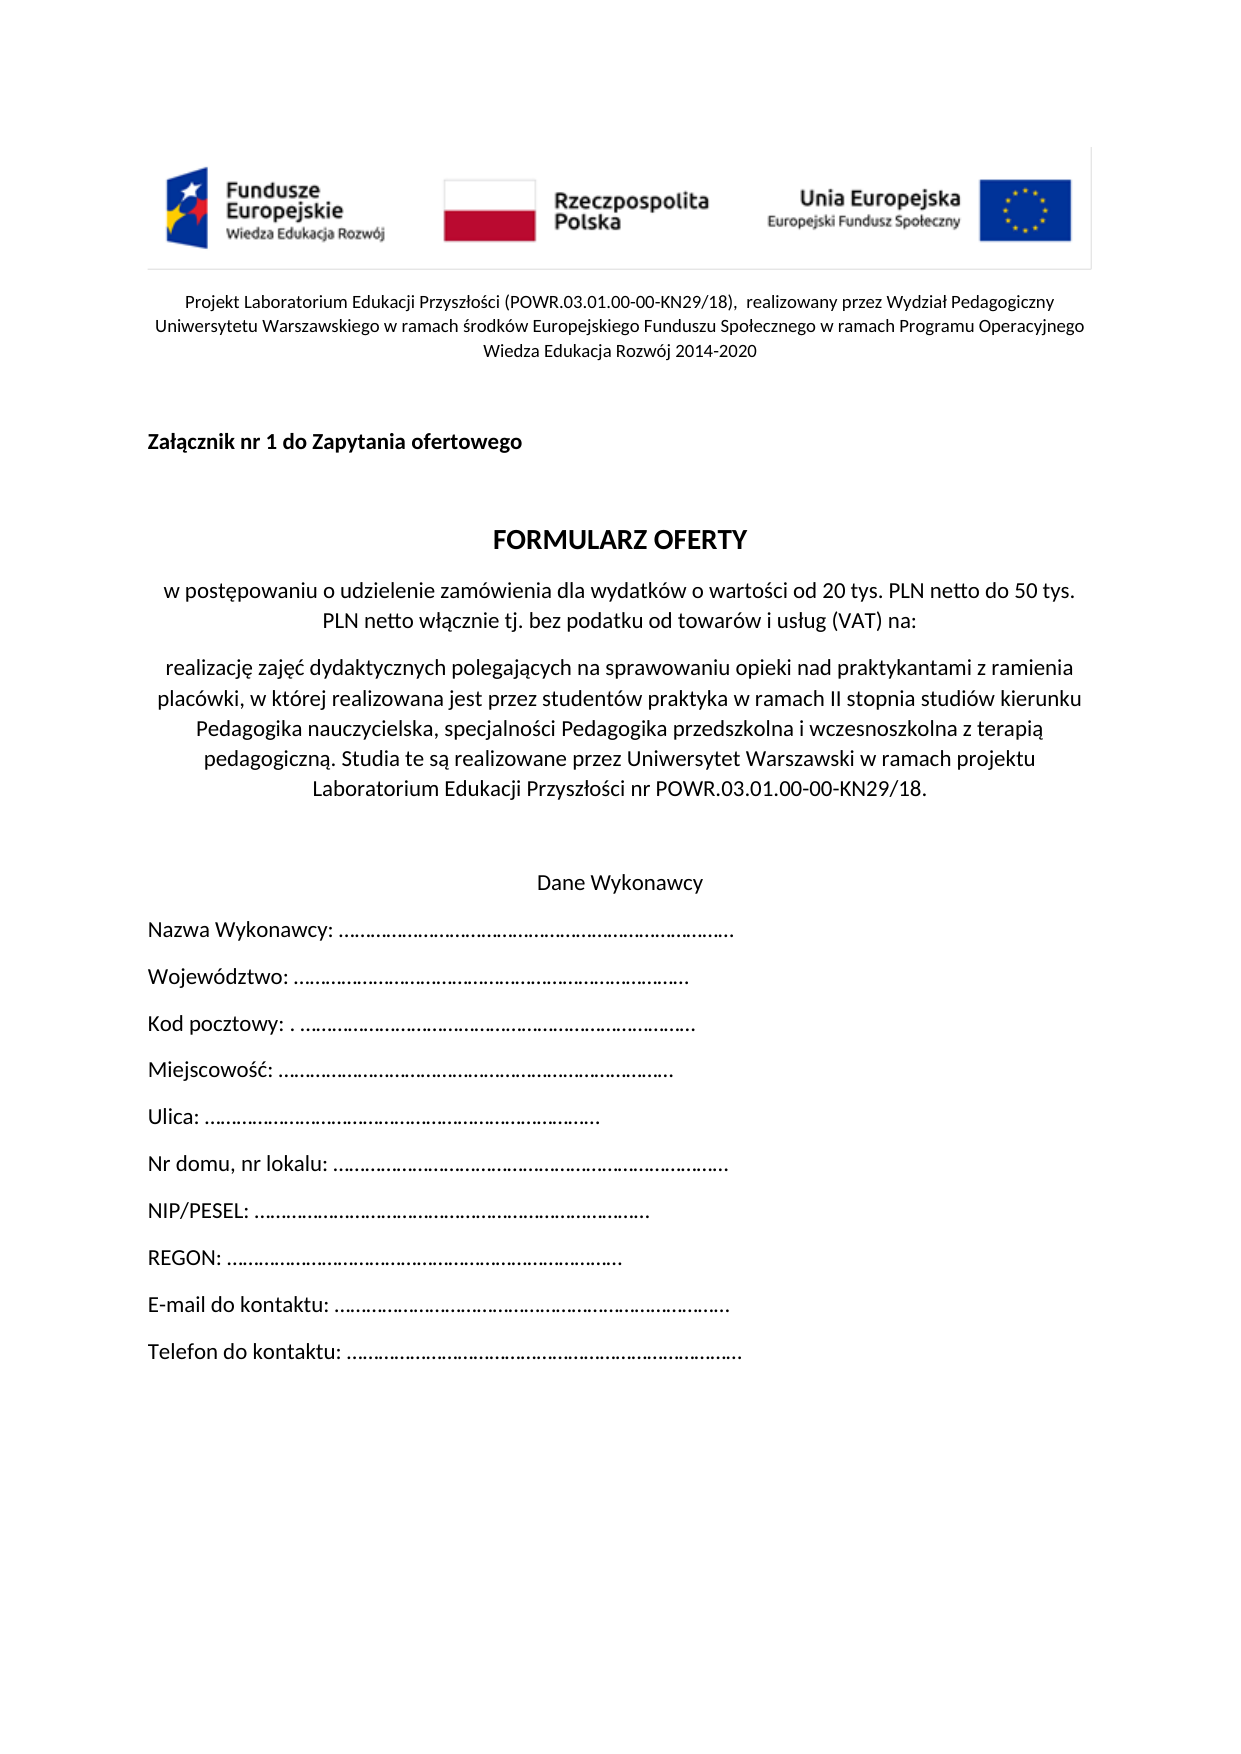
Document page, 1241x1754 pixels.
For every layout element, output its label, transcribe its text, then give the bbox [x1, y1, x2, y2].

picture [147, 147, 1093, 271]
text Dane Wykonawcy [148, 868, 1093, 896]
text FORMULARZ OFERTY [148, 521, 1093, 557]
text Telefon do kontaktu: ………………………………………………………………… [148, 1337, 1093, 1365]
text Miejscowość: ………………………………………………………………… [148, 1056, 1093, 1083]
text Kod pocztowy: . ………………………………………………………………… [148, 1009, 1093, 1037]
text Województwo: ………………………………………………………………… [148, 962, 1093, 990]
text Ulica: ………………………………………………………………… [148, 1102, 1093, 1130]
text NIP/PESEL: ………………………………………………………………… [148, 1196, 1093, 1224]
text realizację zajęć dydaktycznych polegających na sprawowaniu opieki nad praktykantami z ramienia placówki, w której realizowana jest przez studentów praktyka w ramach II stopnia studiów kierunku Pedagogika nauczycielska, specjalności Pedagogika przedszkolna i wczesnoszkolna z terapią pedagogiczną. Studia te są realizowane przez Uniwersytet Warszawski w ramach projektu Laboratorium Edukacji Przyszłości nr POWR.03.01.00-00-KN29/18. [148, 653, 1093, 802]
text E-mail do kontaktu: ………………………………………………………………… [148, 1290, 1093, 1318]
text Nazwa Wykonawcy: ………………………………………………………………… [148, 915, 1093, 943]
text Załącznik nr 1 do Zapytania ofertowego [148, 427, 1093, 456]
text Projekt Laboratorium Edukacji Przyszłości (POWR.03.01.00-00-KN29/18), realizowany przez Wydział Pedagogiczny Uniwersytetu Warszawskiego w ramach środków Europejskiego Funduszu Społecznego w ramach Programu Operacyjnego Wiedza Edukacja Rozwój 2014-2020 [148, 290, 1093, 362]
text REGON: ………………………………………………………………… [148, 1243, 1093, 1271]
text w postępowaniu o udzielenie zamówienia dla wydatków o wartości od 20 tys. PLN netto do 50 tys. PLN netto włącznie tj. bez podatku od towarów i usług (VAT) na: [148, 576, 1093, 634]
text Nr domu, nr lokalu: ………………………………………………………………… [148, 1149, 1093, 1177]
